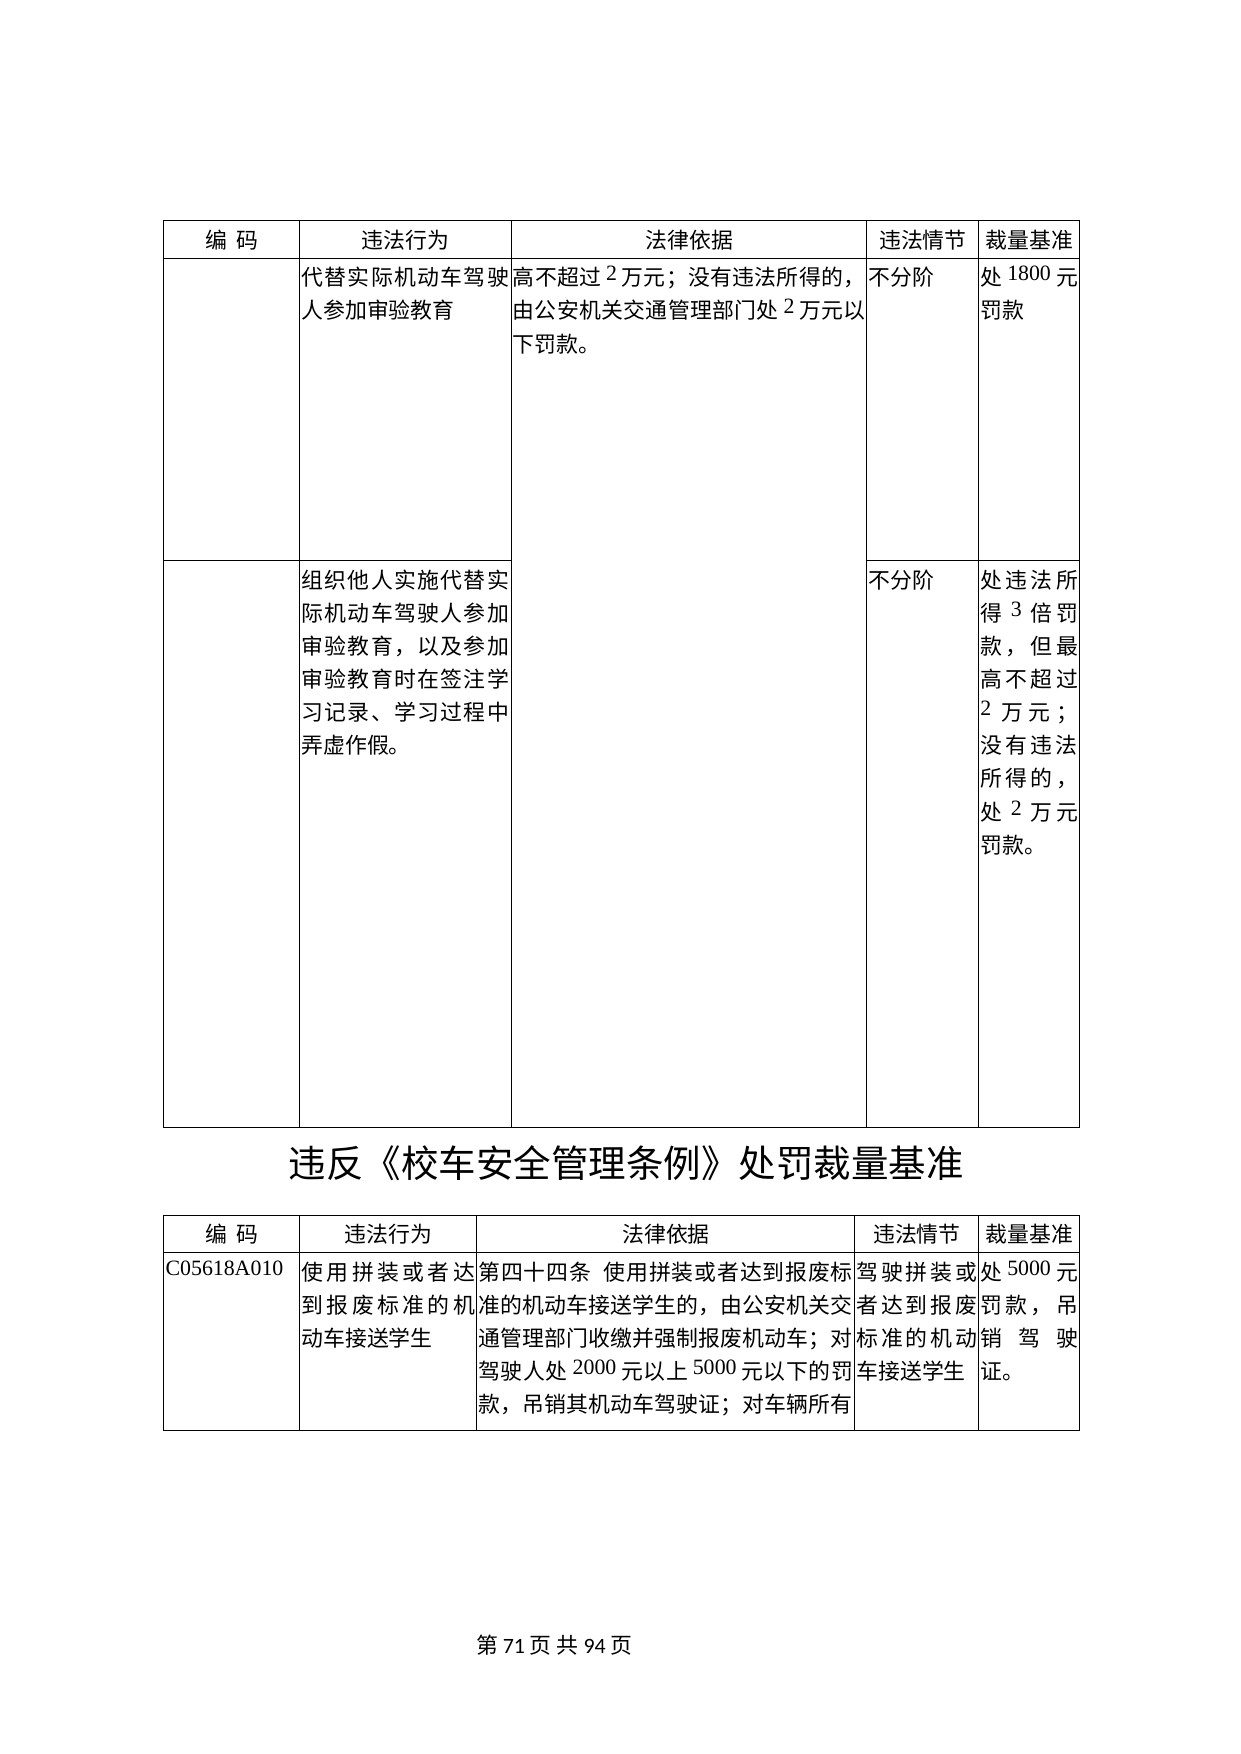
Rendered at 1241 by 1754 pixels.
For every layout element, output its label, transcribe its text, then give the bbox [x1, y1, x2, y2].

table_cell 使用拼装或者达到报废标准的机动车接送学生 [300, 1253, 476, 1430]
table_header 法律依据 [512, 221, 866, 258]
text 违反《校车安全管理条例》处罚裁量基准 [165, 1128, 1087, 1194]
table_cell 处违法所得3倍罚款，但最高不超过2万元；没有违法所得的，处2万元罚款。 [979, 561, 1079, 1127]
table_header 编 码 [164, 1216, 299, 1252]
table_cell 组织他人实施代替实际机动车驾驶人参加审验教育，以及参加审验教育时在签注学习记录、学习过程中弄虚作假。 [300, 561, 511, 1127]
table_cell 不分阶 [867, 561, 978, 1127]
table_cell [164, 561, 299, 1127]
table_header 裁量基准 [979, 221, 1079, 258]
table_header 裁量基准 [979, 1216, 1079, 1252]
table_cell C05618A010 [164, 1253, 299, 1430]
table_cell 处1800元罚款 [979, 259, 1079, 560]
table_header 违法情节 [867, 221, 978, 258]
table_cell 驾驶拼装或者达到报废标准的机动车接送学生 [855, 1253, 978, 1430]
table_header 违法行为 [300, 221, 511, 258]
table_header 违法行为 [300, 1216, 476, 1252]
table_header 法律依据 [477, 1216, 854, 1252]
table_cell 不分阶 [867, 259, 978, 560]
table_cell [164, 259, 299, 560]
table_cell 代替实际机动车驾驶人参加审验教育 [300, 259, 511, 560]
table_header 违法情节 [855, 1216, 978, 1252]
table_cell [477, 1253, 854, 1430]
table_header 编 码 [164, 221, 299, 258]
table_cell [512, 259, 866, 1127]
table_cell 处5000元罚款，吊销驾驶证。 [979, 1253, 1079, 1430]
